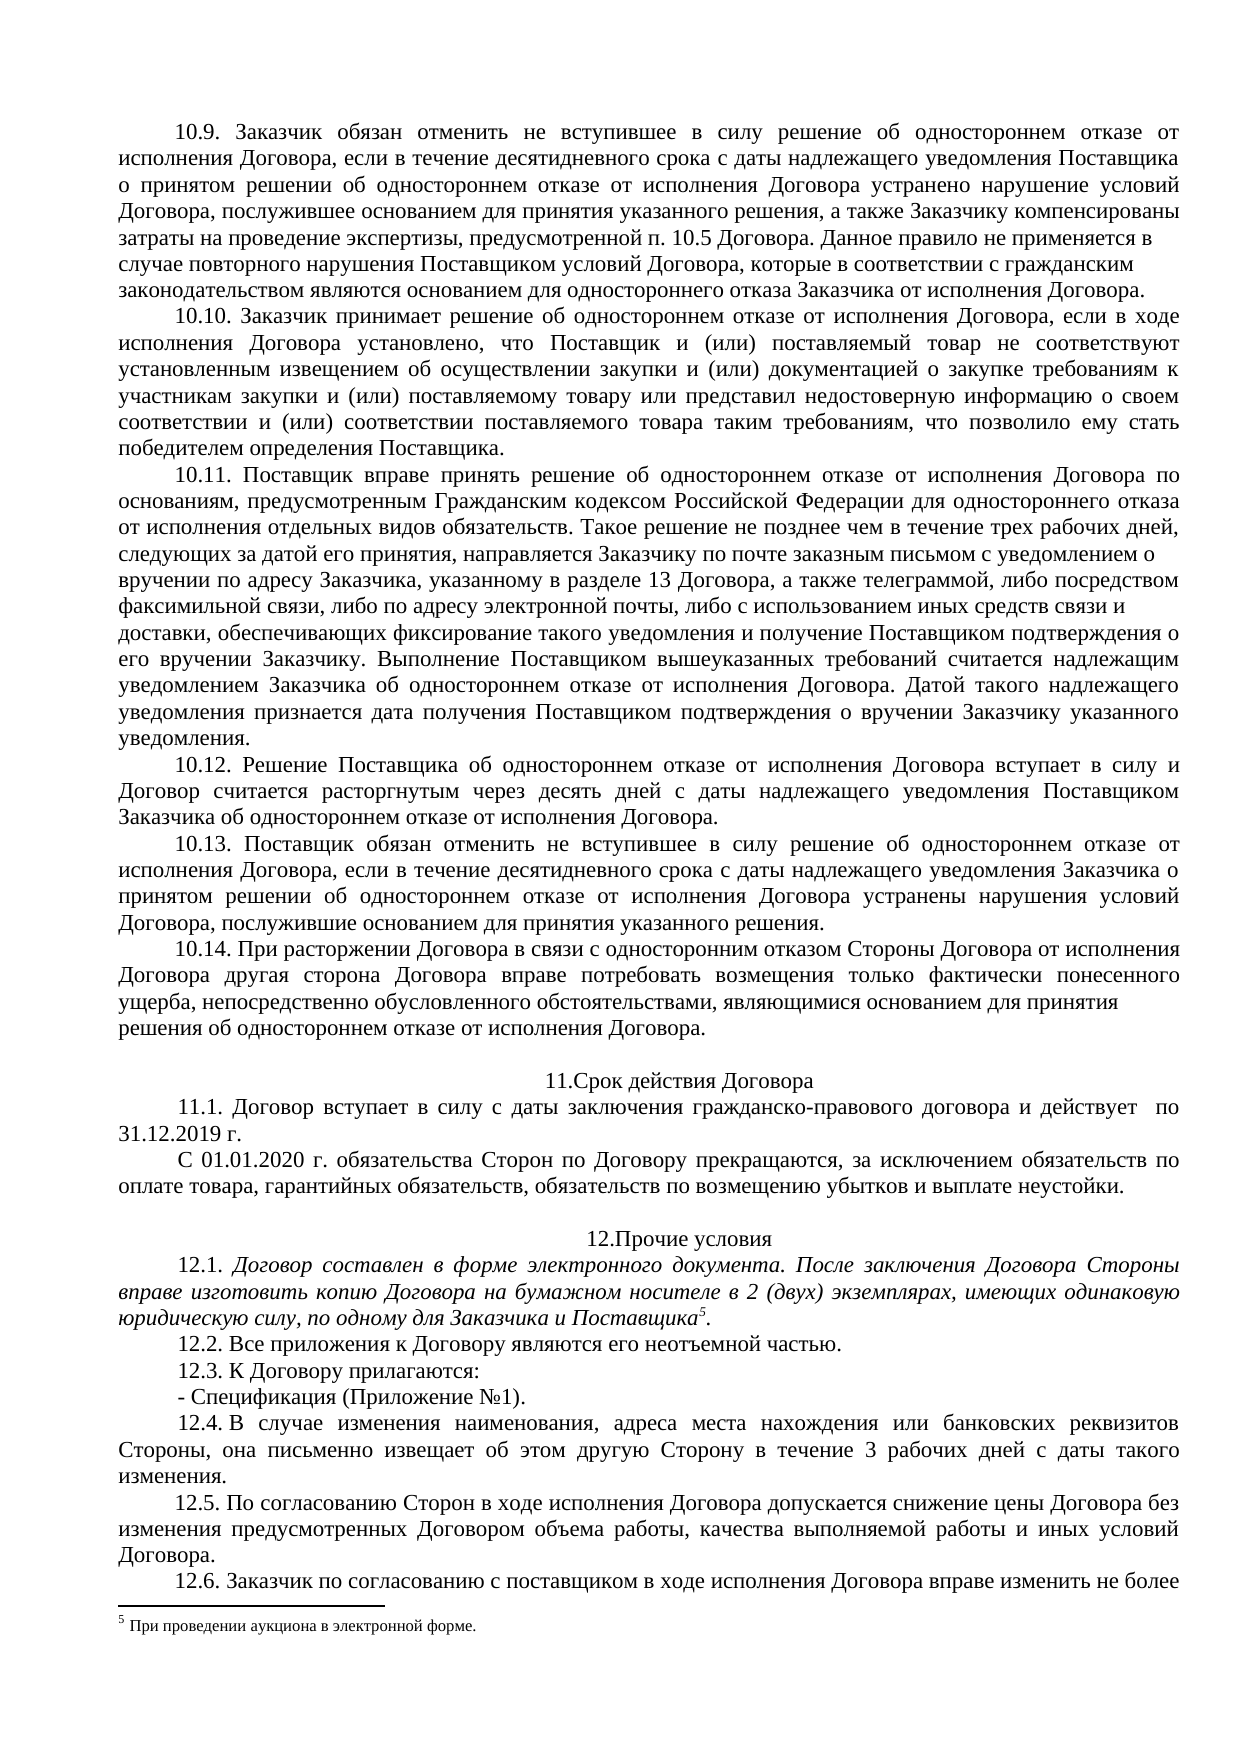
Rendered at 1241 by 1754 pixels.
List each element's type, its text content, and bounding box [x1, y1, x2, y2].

text вручении по адресу Заказчика, указанному в разделе 13 Договора, а также телеграммой, либо посредством факсимильной связи, либо по адресу электронной почты, либо с использованием иных средств связи и [118, 566, 1181, 619]
text 10.11. Поставщик вправе принять решение об одностороннем отказе от исполнения Договора по основаниям, предусмотренным Гражданским кодексом Российской Федерации для одностороннего отказа от исполнения отдельных видов обязательств. Такое решение не позднее чем в течение трех рабочих дней, следующих за датой его принятия, направляется Заказчику по почте заказным письмом с уведомлением о [118, 461, 1181, 566]
text решения об одностороннем отказе от исполнения Договора. [118, 1014, 1181, 1041]
text доставки, обеспечивающих фиксирование такого уведомления и получение Поставщиком подтверждения о его вручении Заказчику. Выполнение Поставщиком вышеуказанных требований считается надлежащим уведомлением Заказчика об одностороннем отказе от исполнения Договора. Датой такого надлежащего уведомления признается дата получения Поставщиком подтверждения о вручении Заказчику указанного уведомления. [118, 619, 1181, 751]
text случае повторного нарушения Поставщиком условий Договора, которые в соответствии с гражданским [118, 250, 1181, 276]
text - Спецификация (Приложение №1). [118, 1383, 1181, 1409]
text 10.13. Поставщик обязан отменить не вступившее в силу решение об одностороннем отказе от исполнения Договора, если в течение десятидневного срока с даты надлежащего уведомления Заказчика о принятом решении об одностороннем отказе от исполнения Договора устранены нарушения условий Договора, послужившие основанием для принятия указанного решения. [118, 830, 1181, 935]
text 12.Прочие условия [118, 1225, 1181, 1251]
text 10.9. Заказчик обязан отменить не вступившее в силу решение об одностороннем отказе от исполнения Договора, если в течение десятидневного срока с даты надлежащего уведомления Поставщика о принятом решении об одностороннем отказе от исполнения Договора устранено нарушение условий Договора, послужившее основанием для принятия указанного решения, а также Заказчику компенсированы затраты на проведение экспертизы, предусмотренной п. 10.5 Договора. Данное правило не применяется в [118, 118, 1181, 250]
text 10.10. Заказчик принимает решение об одностороннем отказе от исполнения Договора, если в ходе исполнения Договора установлено, что Поставщик и (или) поставляемый товар не соответствуют установленным извещением об осуществлении закупки и (или) документацией о закупке требованиям к участникам закупки и (или) поставляемому товару или представил недостоверную информацию о своем соответствии и (или) соответствии поставляемого товара таким требованиям, что позволило ему стать победителем определения Поставщика. [118, 303, 1181, 461]
text законодательством являются основанием для одностороннего отказа Заказчика от исполнения Договора. [118, 276, 1181, 303]
text 10.12. Решение Поставщика об одностороннем отказе от исполнения Договора вступает в силу и Договор считается расторгнутым через десять дней с даты надлежащего уведомления Поставщиком Заказчика об одностороннем отказе от исполнения Договора. [118, 751, 1181, 830]
text 11.1. Договор вступает в силу с даты заключения гражданско-правового договора и действует по 31.12.2019 г. [118, 1093, 1181, 1146]
text 12.4. В случае изменения наименования, адреса места нахождения или банковских реквизитов Стороны, она письменно извещает об этом другую Сторону в течение 3 рабочих дней с даты такого изменения. [118, 1409, 1181, 1488]
text 12.3. К Договору прилагаются: [118, 1357, 1181, 1383]
text 12.2. Все приложения к Договору являются его неотъемной частью. [118, 1330, 1181, 1357]
text 11.Срок действия Договора [118, 1067, 1181, 1093]
text 10.14. При расторжении Договора в связи с односторонним отказом Стороны Договора от исполнения Договора другая сторона Договора вправе потребовать возмещения только фактически понесенного ущерба, непосредственно обусловленного обстоятельствами, являющимися основанием для принятия [118, 935, 1181, 1014]
text 12.1. Договор составлен в форме электронного документа. После заключения Договора Стороны вправе изготовить копию Договора на бумажном носителе в 2 (двух) экземплярах, имеющих одинаковую юридическую силу, по одному для Заказчика и Поставщика. [118, 1251, 1181, 1330]
text 12.5. По согласованию Сторон в ходе исполнения Договора допускается снижение цены Договора без изменения предусмотренных Договором объема работы, качества выполняемой работы и иных условий Договора. [118, 1488, 1181, 1568]
text С 01.01.2020 г. обязательства Сторон по Договору прекращаются, за исключением обязательств по оплате товара, гарантийных обязательств, обязательств по возмещению убытков и выплате неустойки. [118, 1146, 1181, 1199]
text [118, 1568, 1181, 1594]
